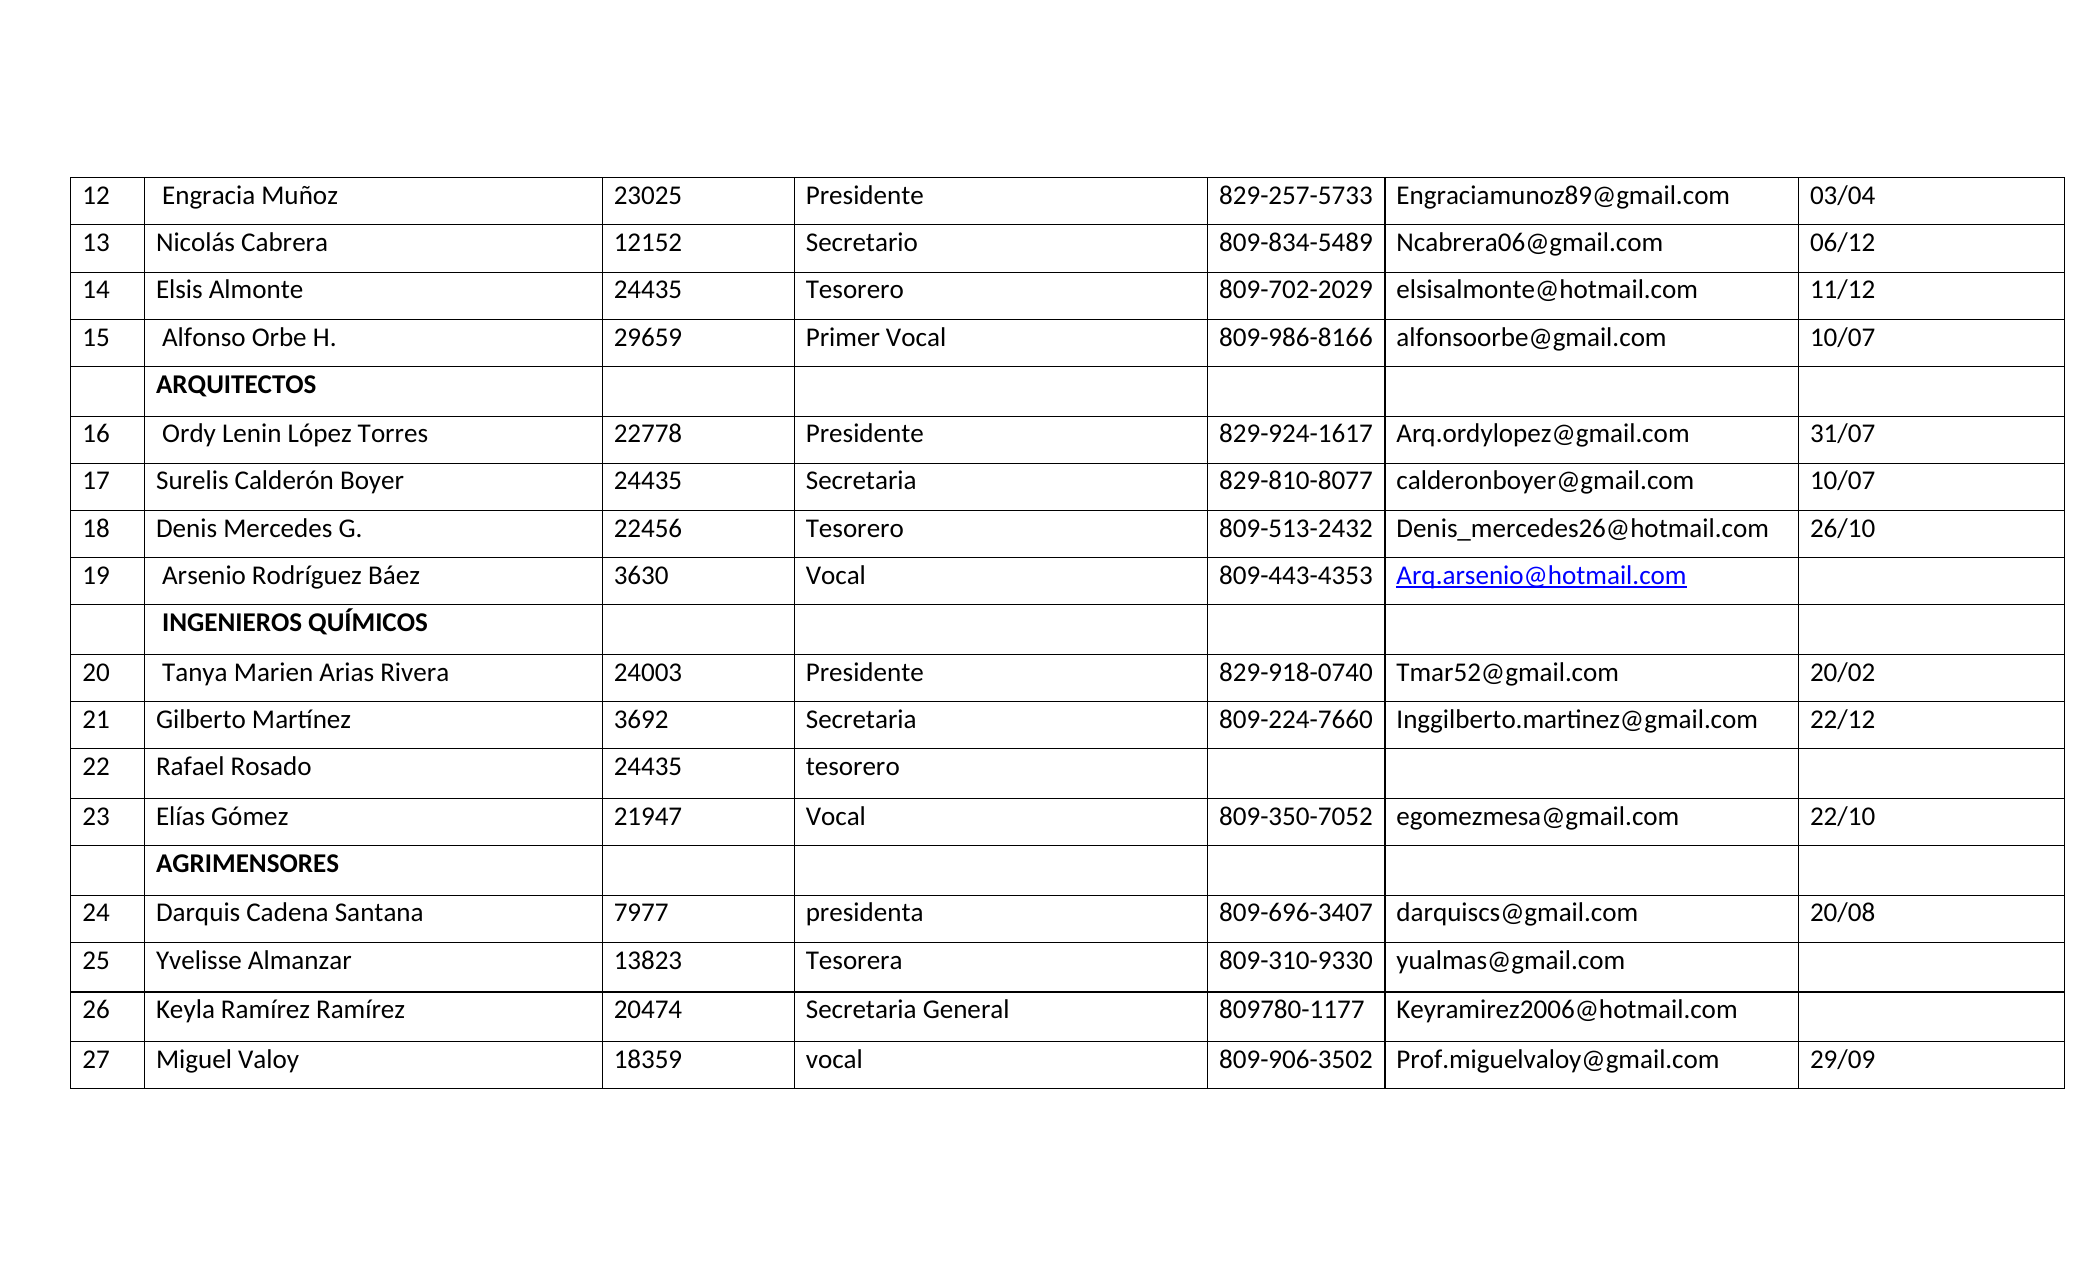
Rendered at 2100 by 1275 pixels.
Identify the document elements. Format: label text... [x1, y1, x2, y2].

table_cell 22 [71, 749, 144, 798]
table_cell 24435 [603, 464, 794, 510]
table_cell Tesorero [795, 273, 1207, 319]
table_cell 24003 [603, 655, 794, 701]
table_cell [1799, 846, 2064, 894]
table_cell 24 [71, 896, 144, 942]
table_cell 20/02 [1799, 655, 2064, 701]
table_cell 829-918-0740 [1208, 655, 1384, 701]
table_cell [1799, 993, 2064, 1041]
table_cell 809-696-3407 [1208, 896, 1384, 942]
table_cell 21947 [603, 799, 794, 845]
table_cell 24435 [603, 749, 794, 798]
table_cell [603, 367, 794, 416]
table_cell Keyla Ramírez Ramírez [145, 993, 602, 1041]
table_cell 18 [71, 511, 144, 557]
table_cell Engraciamunoz89@gmail.com [1386, 178, 1798, 224]
table_cell 13823 [603, 943, 794, 991]
table_cell 22456 [603, 511, 794, 557]
table_cell alfonsoorbe@gmail.com [1386, 320, 1798, 366]
table_cell [71, 605, 144, 654]
table_cell 829-810-8077 [1208, 464, 1384, 510]
table_cell Rafael Rosado [145, 749, 602, 798]
table_cell calderonboyer@gmail.com [1386, 464, 1798, 510]
table_cell 809-702-2029 [1208, 273, 1384, 319]
table_cell 809-350-7052 [1208, 799, 1384, 845]
table_cell 809-443-4353 [1208, 558, 1384, 604]
table_cell [1208, 846, 1384, 894]
table_cell 12 [71, 178, 144, 224]
table_cell Elías Gómez [145, 799, 602, 845]
table_cell 20474 [603, 993, 794, 1041]
table_cell 809-224-7660 [1208, 702, 1384, 748]
table_cell [795, 367, 1207, 416]
table_cell Gilberto Martínez [145, 702, 602, 748]
table_cell 17 [71, 464, 144, 510]
table_cell 809780-1177 [1208, 993, 1384, 1041]
table_cell ARQUITECTOS [145, 367, 602, 416]
table_cell Secretaria General [795, 993, 1207, 1041]
table_cell 13 [71, 225, 144, 272]
table_cell 809-906-3502 [1208, 1042, 1384, 1088]
table_cell Vocal [795, 558, 1207, 604]
table_cell tesorero [795, 749, 1207, 798]
table_cell Presidente [795, 655, 1207, 701]
table_cell [1799, 558, 2064, 604]
table_cell 06/12 [1799, 225, 2064, 272]
table_cell 829-257-5733 [1208, 178, 1384, 224]
table_cell Inggilberto.martinez@gmail.com [1386, 702, 1798, 748]
table_cell [1208, 749, 1384, 798]
table_cell 10/07 [1799, 464, 2064, 510]
table_cell 809-986-8166 [1208, 320, 1384, 366]
table_cell Vocal [795, 799, 1207, 845]
table_cell Presidente [795, 178, 1207, 224]
table_cell 26/10 [1799, 511, 2064, 557]
table_cell [1208, 605, 1384, 654]
table_cell Arsenio Rodríguez Báez [145, 558, 602, 604]
table_cell Engracia Muñoz [145, 178, 602, 224]
table_cell yualmas@gmail.com [1386, 943, 1798, 991]
table_cell Secretario [795, 225, 1207, 272]
table_cell [1208, 367, 1384, 416]
table_cell 29/09 [1799, 1042, 2064, 1088]
table_cell [1386, 605, 1798, 654]
table_cell Tanya Marien Arias Rivera [145, 655, 602, 701]
table_cell elsisalmonte@hotmail.com [1386, 273, 1798, 319]
table_cell Miguel Valoy [145, 1042, 602, 1088]
table_cell 15 [71, 320, 144, 366]
table_cell 22778 [603, 417, 794, 463]
table_cell [1386, 367, 1798, 416]
table_cell [603, 846, 794, 894]
table_cell 26 [71, 993, 144, 1041]
table_cell 23025 [603, 178, 794, 224]
table_cell Surelis Calderón Boyer [145, 464, 602, 510]
table_cell Elsis Almonte [145, 273, 602, 319]
table_cell 14 [71, 273, 144, 319]
table_cell Arq.arsenio@hotmail.com [1386, 558, 1798, 604]
table_cell [71, 846, 144, 894]
table_cell 809-513-2432 [1208, 511, 1384, 557]
table_cell 25 [71, 943, 144, 991]
table_cell 12152 [603, 225, 794, 272]
table_cell Keyramirez2006@hotmail.com [1386, 993, 1798, 1041]
table_cell [603, 605, 794, 654]
table_cell [1799, 943, 2064, 991]
table_cell 3630 [603, 558, 794, 604]
table_cell 31/07 [1799, 417, 2064, 463]
table_cell Alfonso Orbe H. [145, 320, 602, 366]
table_cell INGENIEROS QUÍMICOS [145, 605, 602, 654]
table_cell Tesorero [795, 511, 1207, 557]
table_cell Nicolás Cabrera [145, 225, 602, 272]
table_cell 03/04 [1799, 178, 2064, 224]
table_cell 809-310-9330 [1208, 943, 1384, 991]
table_cell [795, 846, 1207, 894]
table_cell Secretaria [795, 464, 1207, 510]
table_cell [1799, 367, 2064, 416]
table_cell [1386, 749, 1798, 798]
table_cell [1799, 749, 2064, 798]
table_cell AGRIMENSORES [145, 846, 602, 894]
table_cell 20 [71, 655, 144, 701]
table_cell 19 [71, 558, 144, 604]
table_cell 24435 [603, 273, 794, 319]
table_cell 23 [71, 799, 144, 845]
table_cell 27 [71, 1042, 144, 1088]
table_cell Ordy Lenin López Torres [145, 417, 602, 463]
table_cell Darquis Cadena Santana [145, 896, 602, 942]
table_cell [1386, 846, 1798, 894]
table_cell Yvelisse Almanzar [145, 943, 602, 991]
table_cell Ncabrera06@gmail.com [1386, 225, 1798, 272]
table_cell 16 [71, 417, 144, 463]
table_cell egomezmesa@gmail.com [1386, 799, 1798, 845]
table_cell [795, 605, 1207, 654]
table_cell darquiscs@gmail.com [1386, 896, 1798, 942]
table_cell 22/12 [1799, 702, 2064, 748]
table_cell [71, 367, 144, 416]
table_cell 10/07 [1799, 320, 2064, 366]
table_cell 7977 [603, 896, 794, 942]
table_cell presidenta [795, 896, 1207, 942]
table_cell 20/08 [1799, 896, 2064, 942]
table_cell Denis_mercedes26@hotmail.com [1386, 511, 1798, 557]
table_cell vocal [795, 1042, 1207, 1088]
table_cell 22/10 [1799, 799, 2064, 845]
table_cell Arq.ordylopez@gmail.com [1386, 417, 1798, 463]
table_cell Denis Mercedes G. [145, 511, 602, 557]
table_cell Secretaria [795, 702, 1207, 748]
table_cell Tesorera [795, 943, 1207, 991]
table_cell Primer Vocal [795, 320, 1207, 366]
table_cell Tmar52@gmail.com [1386, 655, 1798, 701]
table_cell 29659 [603, 320, 794, 366]
table_cell Prof.miguelvaloy@gmail.com [1386, 1042, 1798, 1088]
table_cell 3692 [603, 702, 794, 748]
table_cell [1799, 605, 2064, 654]
table_cell 829-924-1617 [1208, 417, 1384, 463]
table_cell 11/12 [1799, 273, 2064, 319]
table_cell 809-834-5489 [1208, 225, 1384, 272]
table_cell Presidente [795, 417, 1207, 463]
table_cell 18359 [603, 1042, 794, 1088]
table_cell 21 [71, 702, 144, 748]
